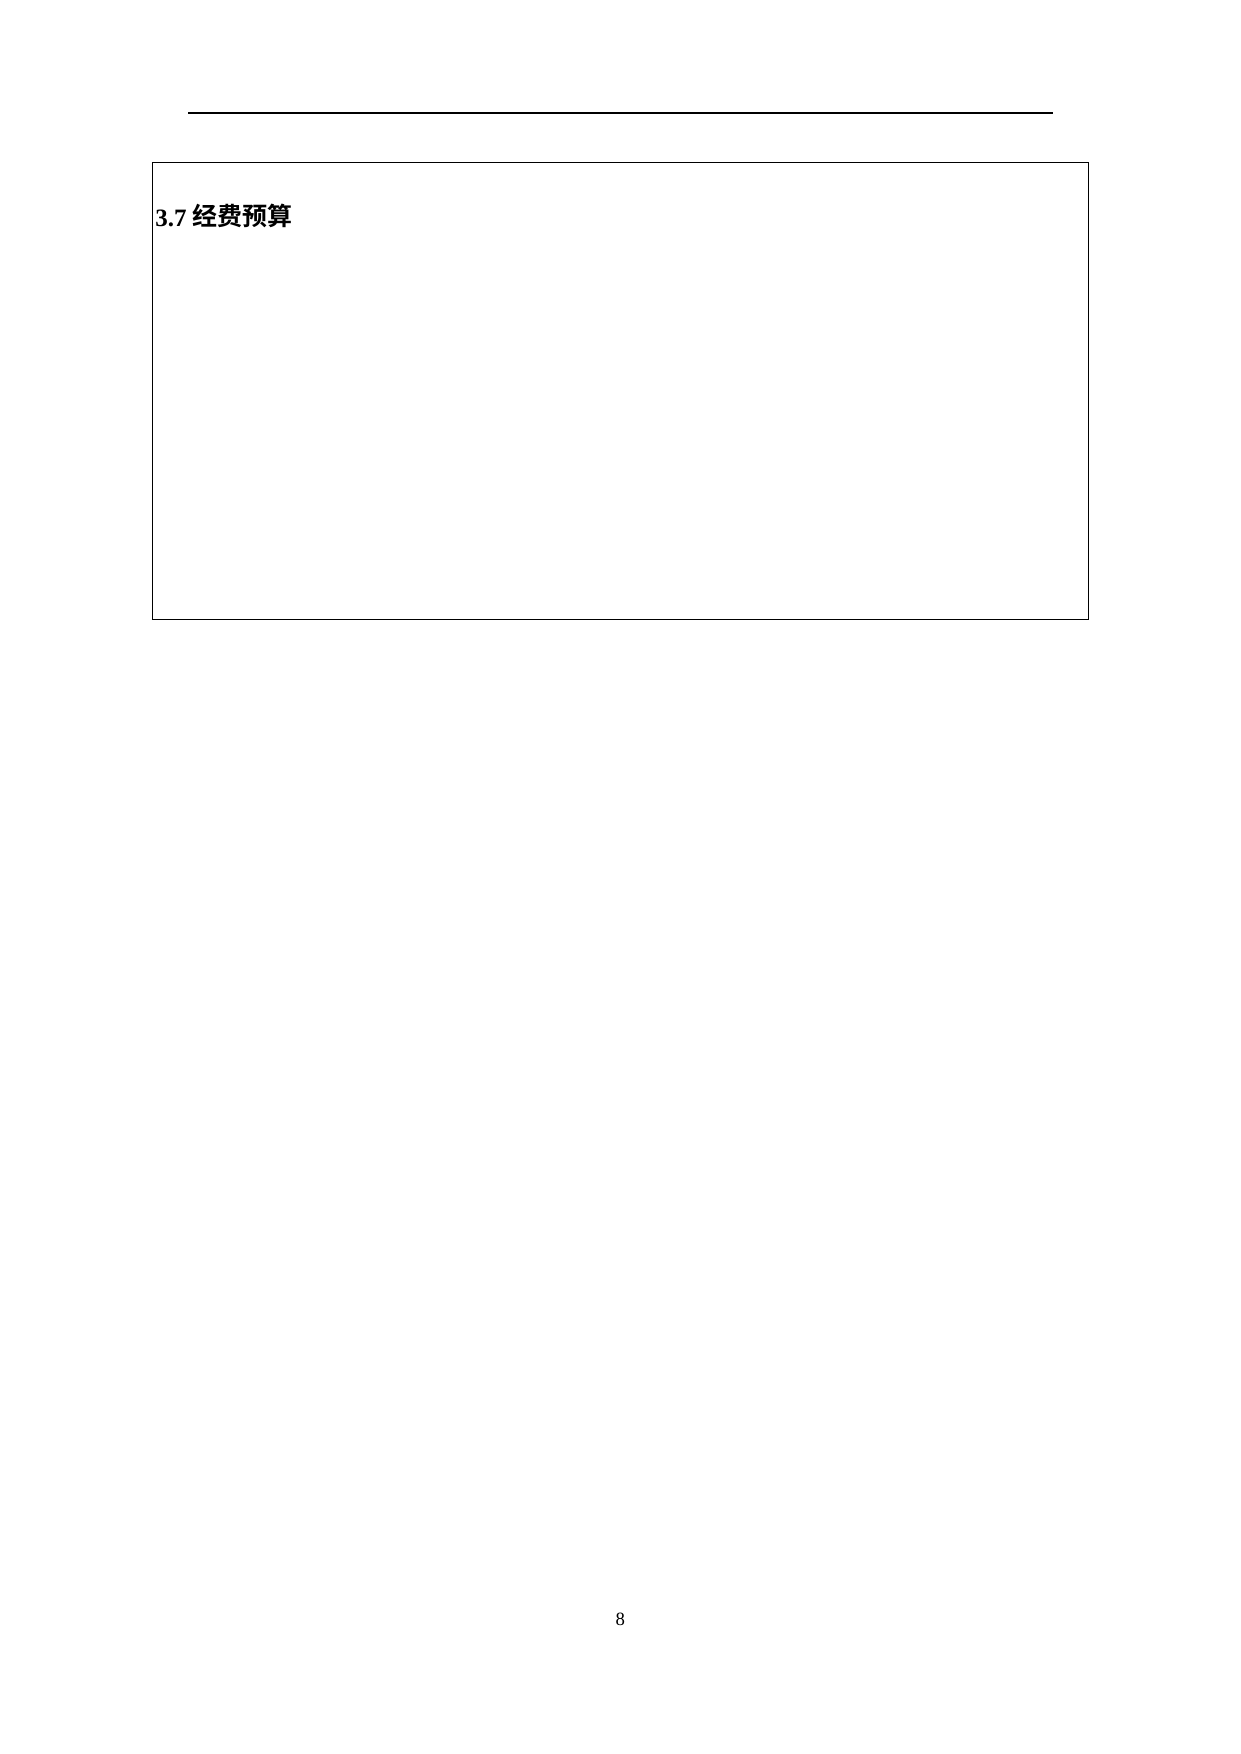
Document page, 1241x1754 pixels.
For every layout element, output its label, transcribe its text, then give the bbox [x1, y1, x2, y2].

table_cell 3.7 经费预算 [153, 163, 1088, 619]
